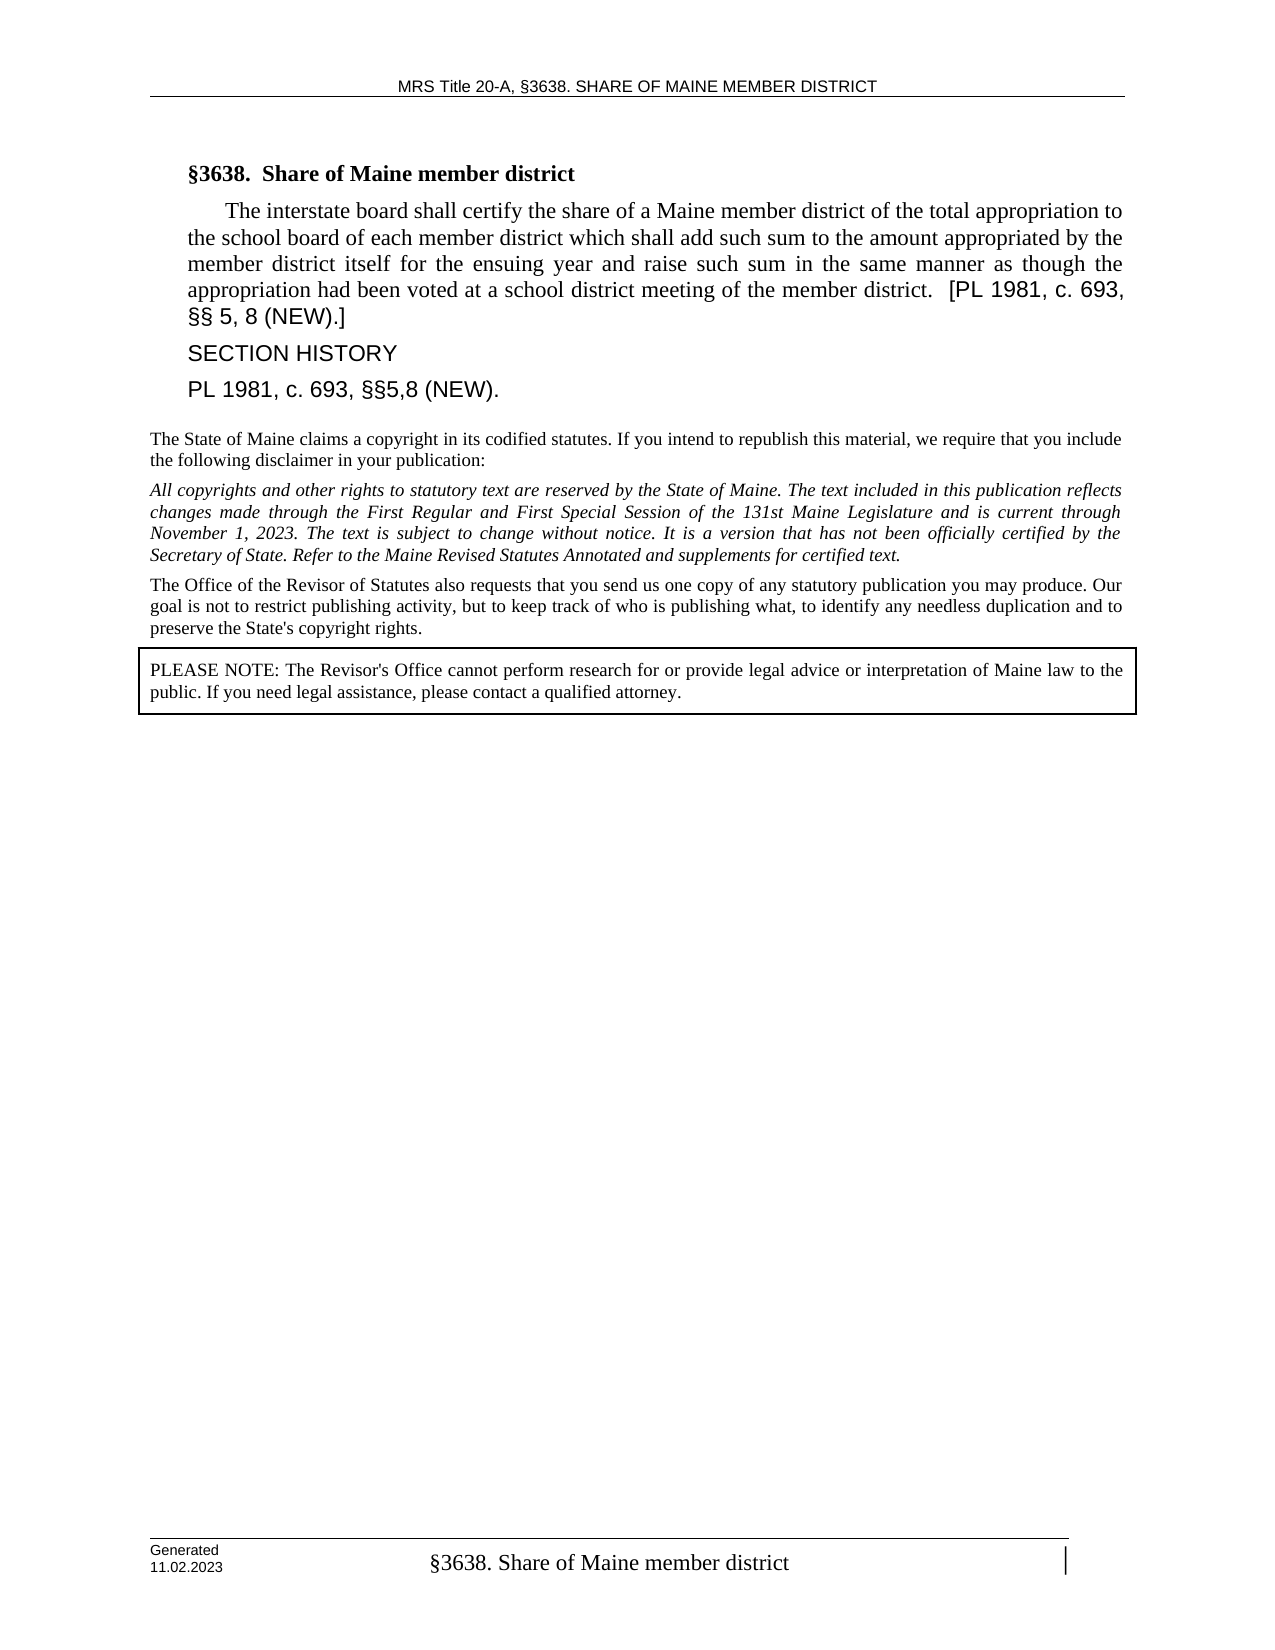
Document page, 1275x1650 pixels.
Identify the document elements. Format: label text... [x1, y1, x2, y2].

text All copyrights and other rights to statutory text are reserved by the State of Maine. The text included in this publication reflects changes made through the First Regular and First Special Session of the 131st Maine Legislature and is current through November 1, 2023 . The text is subject to change without notice. It is a version that has not been officially certified by the Secretary of State. Refer to the Maine Revised Statutes Annotated and supplements for certified text. [150, 479, 1125, 565]
text The State of Maine claims a copyright in its codified statutes. If you intend to republish this material, we require that you include the following disclaimer in your publication: [150, 428, 1125, 471]
text SECTION HISTORY [187, 339, 1125, 366]
text The Office of the Revisor of Statutes also requests that you send us one copy of any statutory publication you may produce. Our goal is not to restrict publishing activity, but to keep track of who is publishing what, to identify any needless duplication and to preserve the State's copyright rights. [150, 574, 1125, 638]
text PLEASE NOTE: The Revisor's Office cannot perform research for or provide legal advice or interpretation of Maine law to the public. If you need legal assistance, please contact a qualified attorney. [140, 649, 1135, 713]
text PL 1981, c. 693, §§5,8 (NEW). [187, 376, 1125, 403]
text The interstate board shall certify the share of a Maine member district of the total appropriation to the school board of each member district which shall add such sum to the amount appropriated by the member district itself for the ensuing year and raise such sum in the same manner as though the appropriation had been voted at a school district meeting of the member district. [PL 1981, c. 693, §§ 5, 8 (NEW).] [187, 197, 1125, 329]
text §3638. Share of Maine member district [187, 160, 1125, 187]
